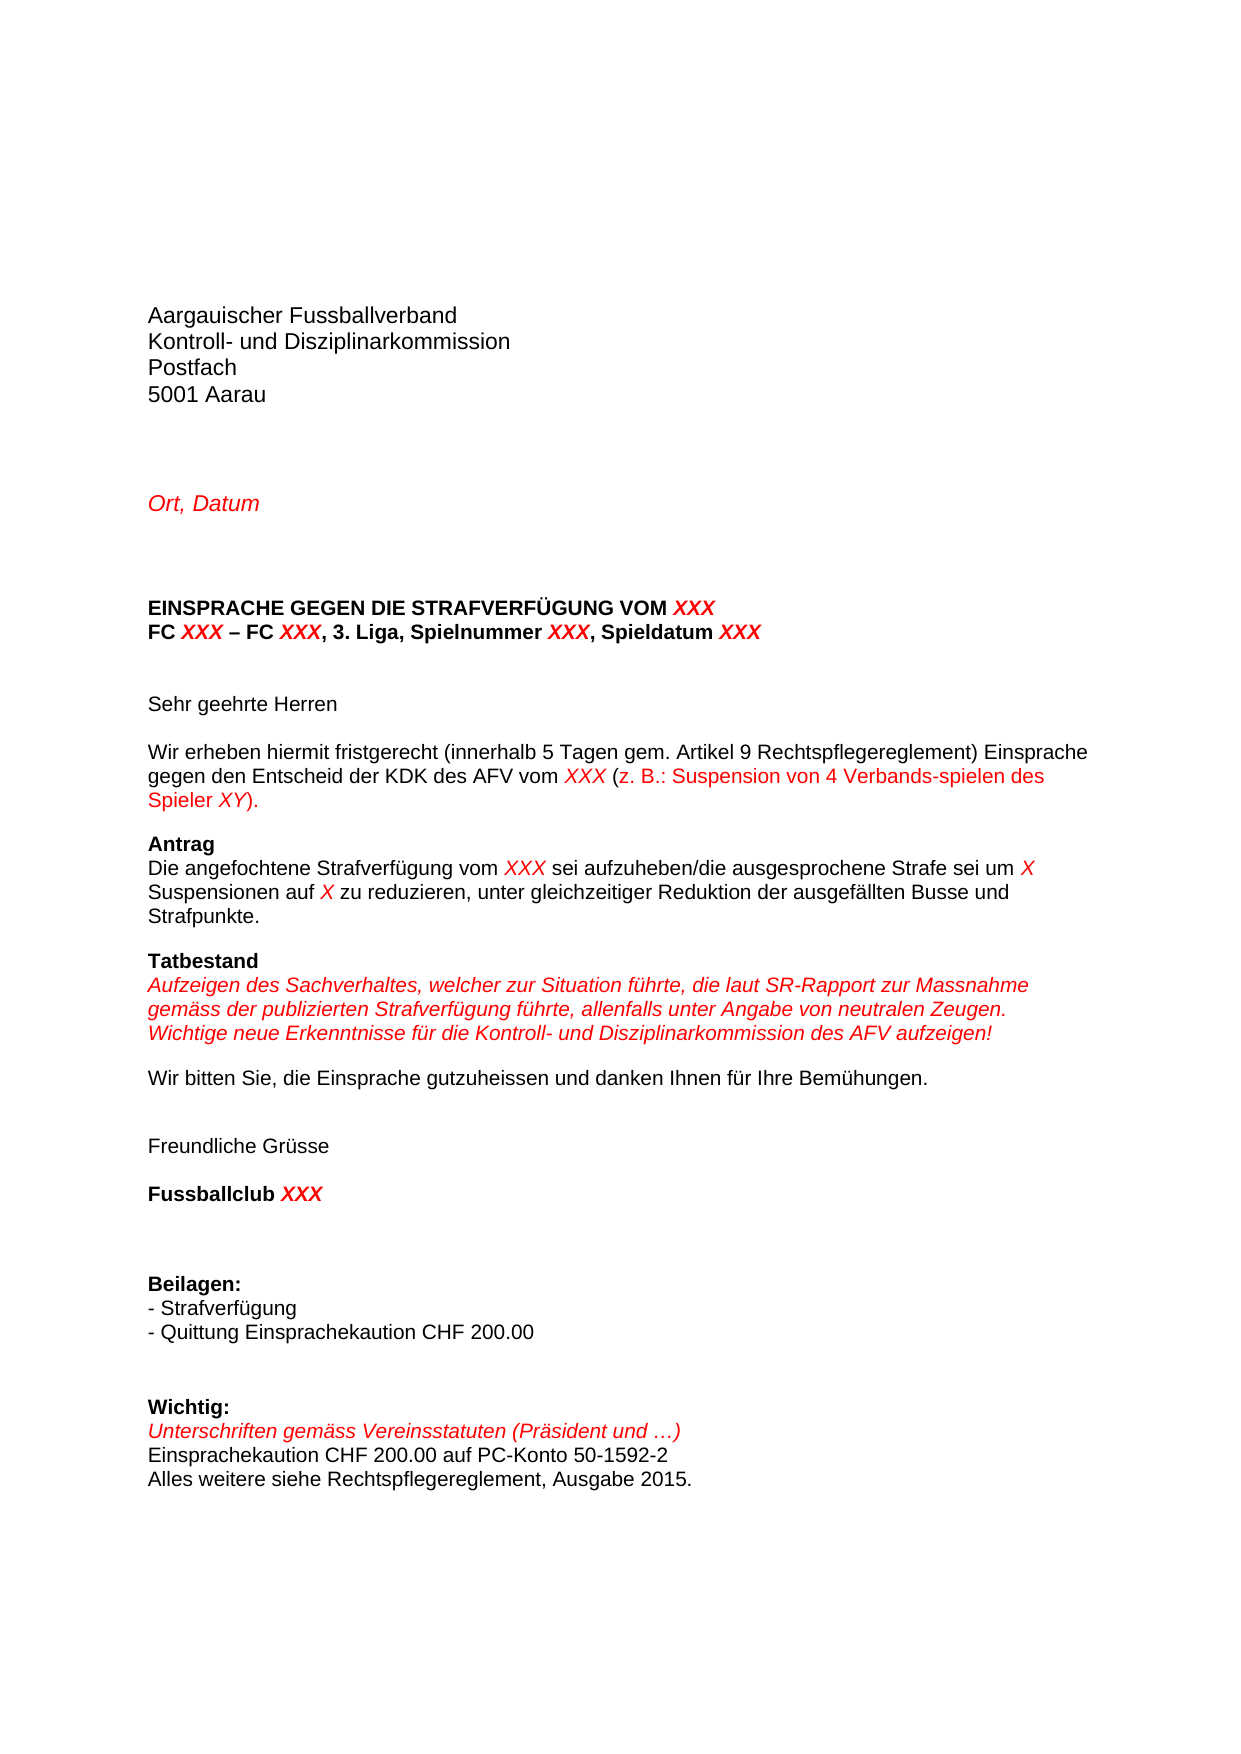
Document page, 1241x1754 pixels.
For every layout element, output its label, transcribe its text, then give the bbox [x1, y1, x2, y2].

text Wir bitten Sie, die Einsprache gutzuheissen und danken Ihnen für Ihre Bemühungen. [148, 1066, 1093, 1089]
text EINSPRACHE GEGEN DIE STRAFVERFÜGUNG VOM XXX FC XXX – FC XXX, 3. Liga, Spielnummer XXX, Spieldatum XXX Sehr geehrte Herren Wir erheben hiermit fristgerecht (innerhalb 5 Tagen gem. Artikel 9 Rechtspflegereglement) Einsprache gegen den Entscheid der KDK des AFV vom XXX (z. B.: Suspension von 4 Verbands-spielen des Spieler XY). [148, 596, 1093, 811]
text Tatbestand Aufzeigen des Sachverhaltes, welcher zur Situation führte, die laut SR-Rapport zur Massnahme gemäss der publizierten Strafverfügung führte, allenfalls unter Angabe von neutralen Zeugen. Wichtige neue Erkenntnisse für die Kontroll- und Disziplinarkommission des AFV aufzeigen! [148, 949, 1093, 1045]
text Antrag Die angefochtene Strafverfügung vom XXX sei aufzuheben/die ausgesprochene Strafe sei um X Suspensionen auf X zu reduzieren, unter gleichzeitiger Reduktion der ausgefällten Busse und Strafpunkte. [148, 832, 1093, 928]
text Freundliche Grüsse Fussballclub XXX [148, 1110, 1093, 1206]
text Beilagen: - Strafverfügung - Quittung Einsprachekaution CHF 200.00 [148, 1272, 1093, 1374]
text Aargauischer Fussballverband Kontroll- und Disziplinarkommission Postfach 5001 Aarau [148, 302, 1093, 407]
text Ort, Datum [148, 490, 1093, 517]
text Wichtig: Unterschriften gemäss Vereinsstatuten (Präsident und …) Einsprachekaution CHF 200.00 auf PC-Konto 50-1592-2 Alles weitere siehe Rechtspflegereglement, Ausgabe 2015. [148, 1395, 1093, 1491]
